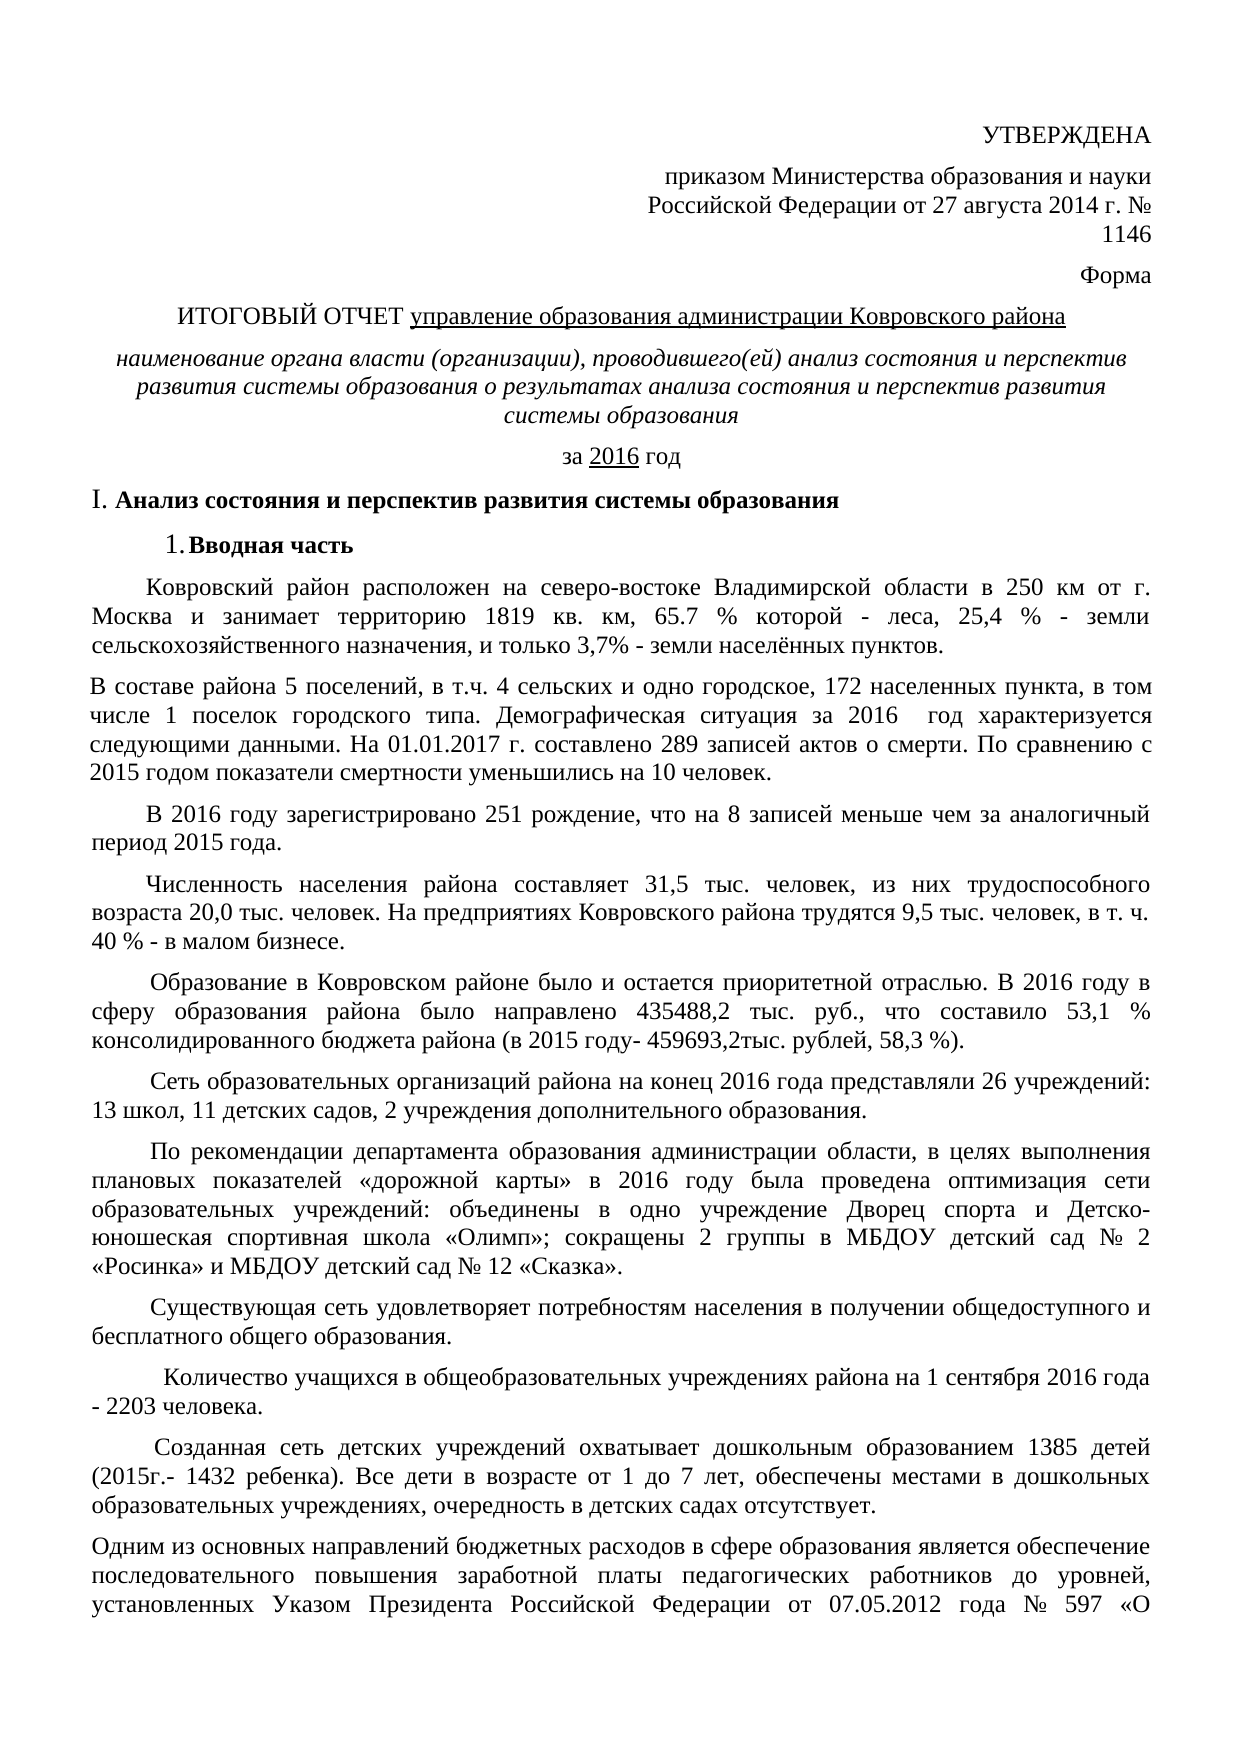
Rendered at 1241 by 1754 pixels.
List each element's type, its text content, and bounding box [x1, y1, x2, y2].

list Вводная часть [164, 527, 1153, 560]
text Численность населения района составляет 31,5 тыс. человек, из них трудоспособного возраста 20,0 тыс. человек. На предприятиях Ковровского района трудятся 9,5 тыс. человек, в т. ч. 40 % - в малом бизнесе. [91, 869, 1151, 955]
text В 2016 году зарегистрировано 251 рождение, что на 8 записей меньше чем за аналогичный период 2015 года. [91, 799, 1151, 856]
text Количество учащихся в общеобразовательных учреждениях района на 1 сентября 2016 года - 2203 человека. [91, 1362, 1151, 1420]
text Существующая сеть удовлетворяет потребностям населения в получении общедоступного и бесплатного общего образования. [91, 1292, 1151, 1350]
text По рекомендации департамента образования администрации области, в целях выполнения плановых показателей «дорожной карты» в 2016 году была проведена оптимизация сети образовательных учреждений: объединены в одно учреждение Дворец спорта и Детско-юношеская спортивная школа «Олимп»; сокращены 2 группы в МБДОУ детский сад № 2 «Росинка» и МБДОУ детский сад № 12 «Сказка». [91, 1136, 1151, 1280]
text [91, 1531, 1151, 1617]
text В составе района 5 поселений, в т.ч. 4 сельских и одно городское, 172 населенных пункта, в том числе 1 поселок городского типа. Демографическая ситуация за 2016 год характеризуется следующими данными. На 01.01.2017 г. составлено 289 записей актов о смерти. По сравнению с 2015 годом показатели смертности уменьшились на 10 человек. [89, 671, 1153, 786]
text ИТОГОВЫЙ ОТЧЕТ управление образования администрации Ковровского района [89, 301, 1153, 330]
list Анализ состояния и перспектив развития системы образования [91, 483, 1153, 515]
text Образование в Ковровском районе было и остается приоритетной отраслью. В 2016 году в сферу образования района было направлено 435488,2 тыс. руб., что составило 53,1 % консолидированного бюджета района (в 2015 году- 459693,2тыс. рублей, 58,3 %). [91, 967, 1151, 1054]
text Сеть образовательных организаций района на конец 2016 года представляли 26 учреждений: 13 школ, 11 детских садов, 2 учреждения дополнительного образования. [91, 1066, 1151, 1124]
text УТВЕРЖДЕНА [646, 120, 1151, 149]
text Форма [89, 260, 1151, 289]
text Созданная сеть детских учреждений охватывает дошкольным образованием 1385 детей (2015г.- 1432 ребенка). Все дети в возрасте от 1 до 7 лет, обеспечены местами в дошкольных образовательных учреждениях, очередность в детских садах отсутствует. [91, 1432, 1151, 1519]
text приказом Министерства образования и науки Российской Федерации от 27 августа . № 1146 [646, 161, 1151, 248]
text Ковровский район расположен на северо-востоке Владимирской области в от г. Москва и занимает территорию 1819 кв. км, 65.7 % которой - леса, 25,4 % - земли сельскохозяйственного назначения, и только 3,7% - земли населённых пунктов. [91, 572, 1151, 659]
text за 2016 год [89, 441, 1153, 470]
text наименование органа власти (организации), проводившего(ей) анализ состояния и перспектив развития системы образования о результатах анализа состояния и перспектив развития системы образования [89, 343, 1153, 429]
